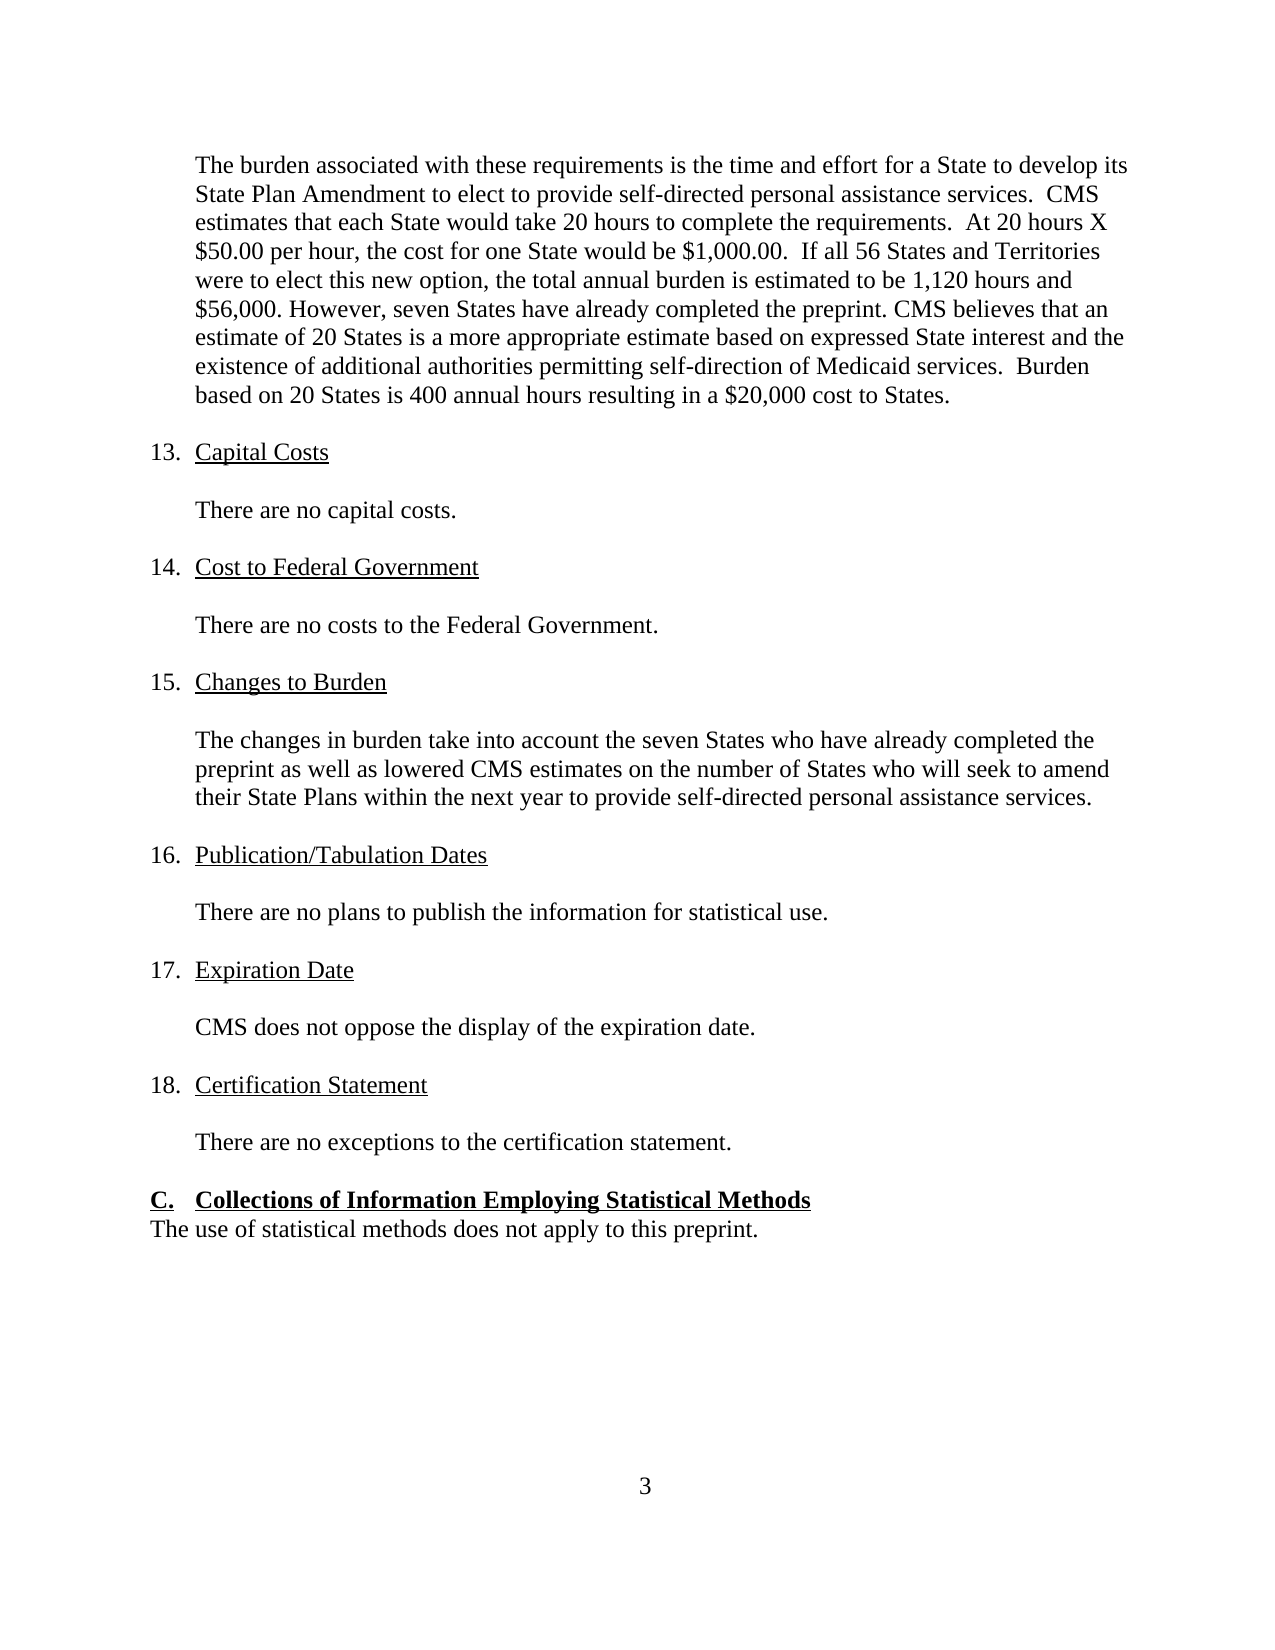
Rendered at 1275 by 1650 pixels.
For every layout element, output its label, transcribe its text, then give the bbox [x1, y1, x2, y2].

text The burden associated with these requirements is the time and effort for a State to develop its State Plan Amendment to elect to provide self-directed personal assistance services. CMS estimates that each State would take 20 hours to complete the requirements. At 20 hours X $50.00 per hour, the cost for one State would be $1,000.00. If all 56 States and Territories were to elect this new option, the total annual burden is estimated to be 1,120 hours and $56,000. However, seven States have already completed the preprint. CMS believes that an estimate of 20 States is a more appropriate estimate based on expressed State interest and the existence of additional authorities permitting self-direction of Medicaid services. Burden based on 20 States is 400 annual hours resulting in a $20,000 cost to States. [195, 150, 1140, 409]
text CMS does not oppose the display of the expiration date. [195, 1012, 1140, 1041]
text C. Collections of Information Employing Statistical Methods [150, 1185, 1140, 1214]
text There are no plans to publish the information for statistical use. [195, 897, 1140, 926]
text 18. Certification Statement [150, 1070, 1140, 1099]
text There are no exceptions to the certification statement. [195, 1127, 1140, 1156]
text The use of statistical methods does not apply to this preprint. [150, 1214, 1140, 1242]
text 14. Cost to Federal Government [150, 552, 1140, 581]
text 17. Expiration Date [150, 955, 1140, 984]
text 13. Capital Costs [150, 437, 1140, 466]
text There are no capital costs. [195, 495, 1140, 524]
text 15. Changes to Burden [150, 667, 1140, 696]
text The changes in burden take into account the seven States who have already completed the preprint as well as lowered CMS estimates on the number of States who will seek to amend their State Plans within the next year to provide self-directed personal assistance services. [195, 725, 1140, 811]
text 16. Publication/Tabulation Dates [150, 840, 1140, 869]
text There are no costs to the Federal Government. [195, 610, 1140, 639]
